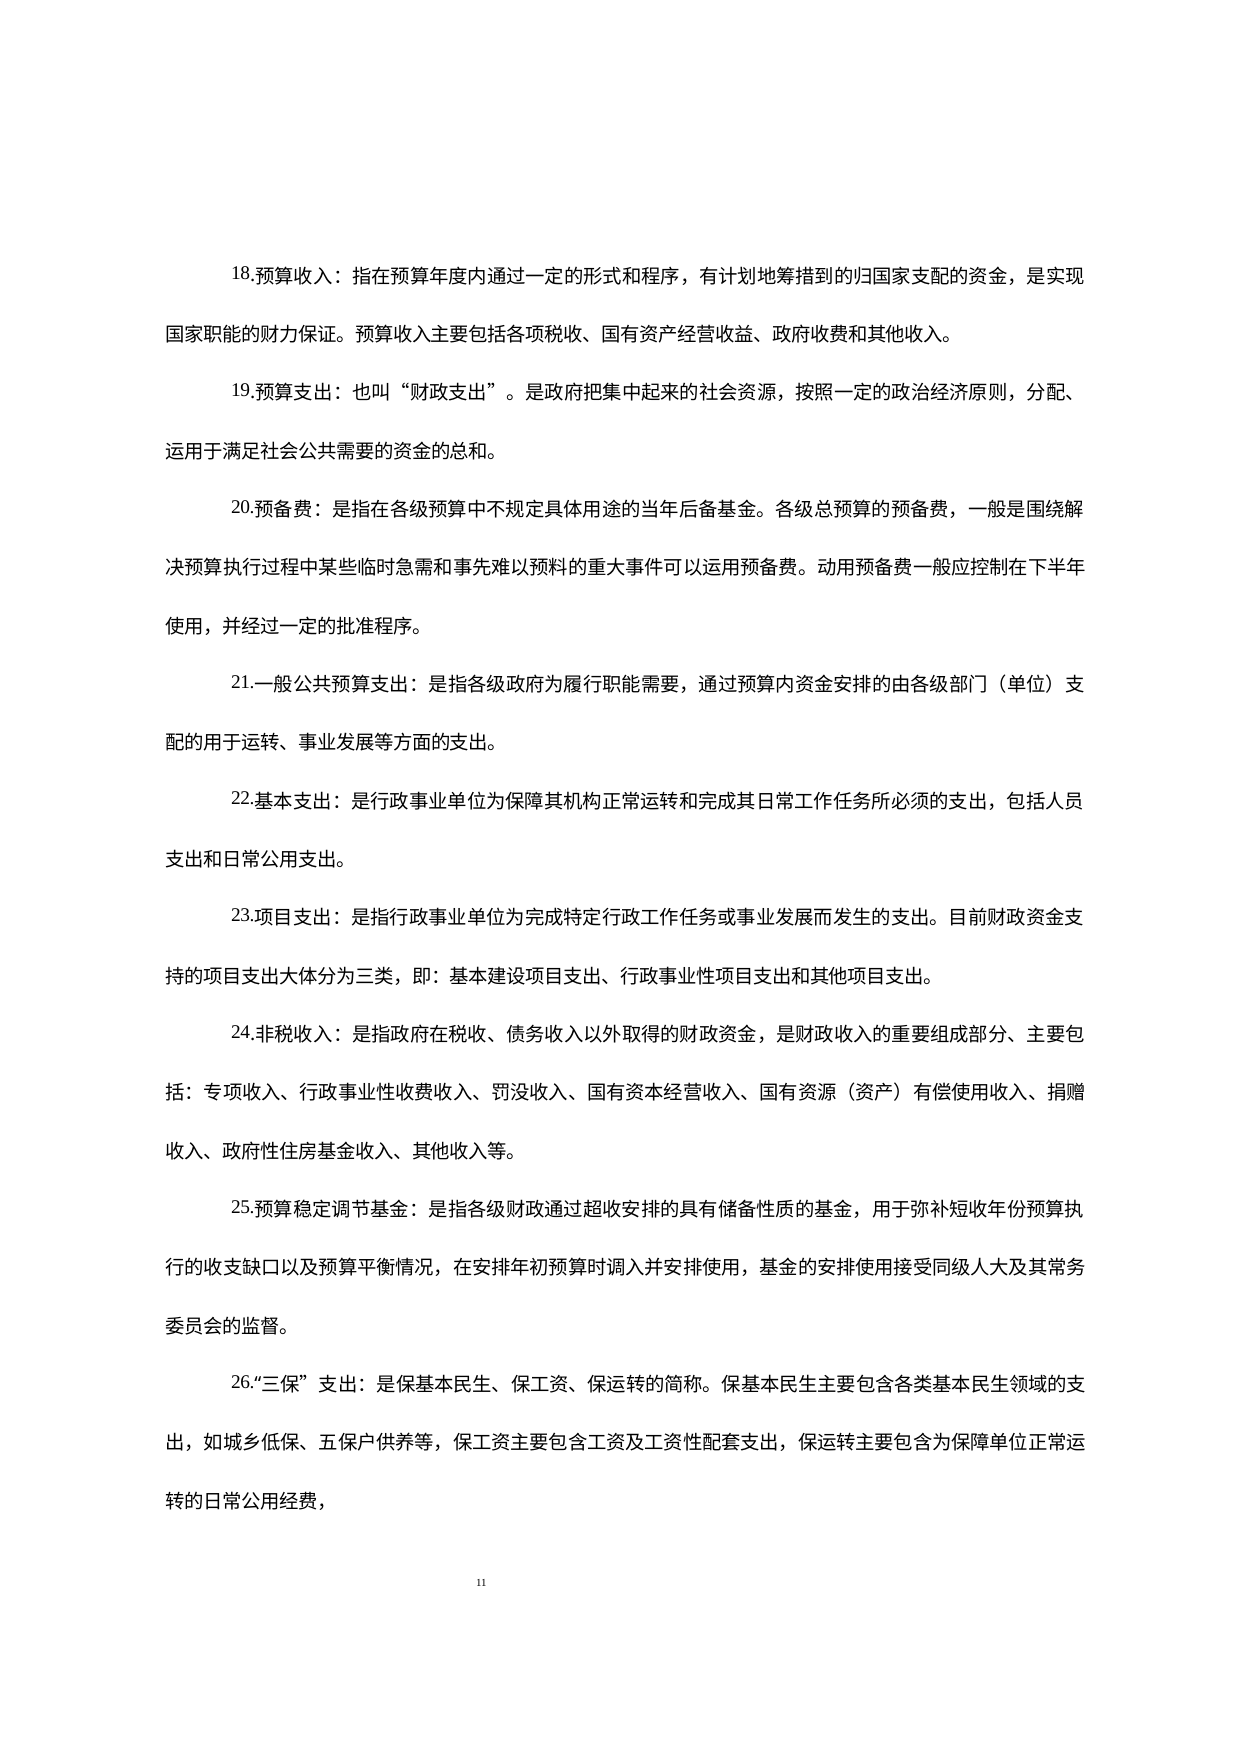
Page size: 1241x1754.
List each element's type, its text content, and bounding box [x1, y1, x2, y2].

text 18.预算收入：指在预算年度内通过一定的形式和程序，有计划地筹措到的归国家支配的资金，是实现国家职能的财力保证。预算收入主要包括各项税收、国有资产经营收益、政府收费和其他收入。 [165, 235, 1087, 352]
text 19.预算支出：也叫“财政支出”。是政府把集中起来的社会资源，按照一定的政治经济原则，分配、运用于满足社会公共需要的资金的总和。 [165, 352, 1087, 469]
text 26.“三保”支出：是保基本民生、保工资、保运转的简称。保基本民生主要包含各类基本民生领域的支出，如城乡低保、五保户供养等，保工资主要包含工资及工资性配套支出，保运转主要包含为保障单位正常运转的日常公用经费， [165, 1344, 1087, 1519]
text 23.项目支出：是指行政事业单位为完成特定行政工作任务或事业发展而发生的支出。目前财政资金支持的项目支出大体分为三类，即：基本建设项目支出、行政事业性项目支出和其他项目支出。 [165, 877, 1087, 994]
text 24.非税收入：是指政府在税收、债务收入以外取得的财政资金，是财政收入的重要组成部分、主要包括：专项收入、行政事业性收费收入、罚没收入、国有资本经营收入、国有资源（资产）有偿使用收入、捐赠收入、政府性住房基金收入、其他收入等。 [165, 994, 1087, 1169]
text 25.预算稳定调节基金：是指各级财政通过超收安排的具有储备性质的基金，用于弥补短收年份预算执行的收支缺口以及预算平衡情况，在安排年初预算时调入并安排使用，基金的安排使用接受同级人大及其常务委员会的监督。 [165, 1169, 1087, 1344]
text 20.预备费：是指在各级预算中不规定具体用途的当年后备基金。各级总预算的预备费，一般是围绕解决预算执行过程中某些临时急需和事先难以预料的重大事件可以运用预备费。动用预备费一般应控制在下半年使用，并经过一定的批准程序。 [165, 469, 1087, 644]
text 21.一般公共预算支出：是指各级政府为履行职能需要，通过预算内资金安排的由各级部门（单位）支配的用于运转、事业发展等方面的支出。 [165, 644, 1087, 760]
text 22.基本支出：是行政事业单位为保障其机构正常运转和完成其日常工作任务所必须的支出，包括人员支出和日常公用支出。 [165, 760, 1087, 877]
